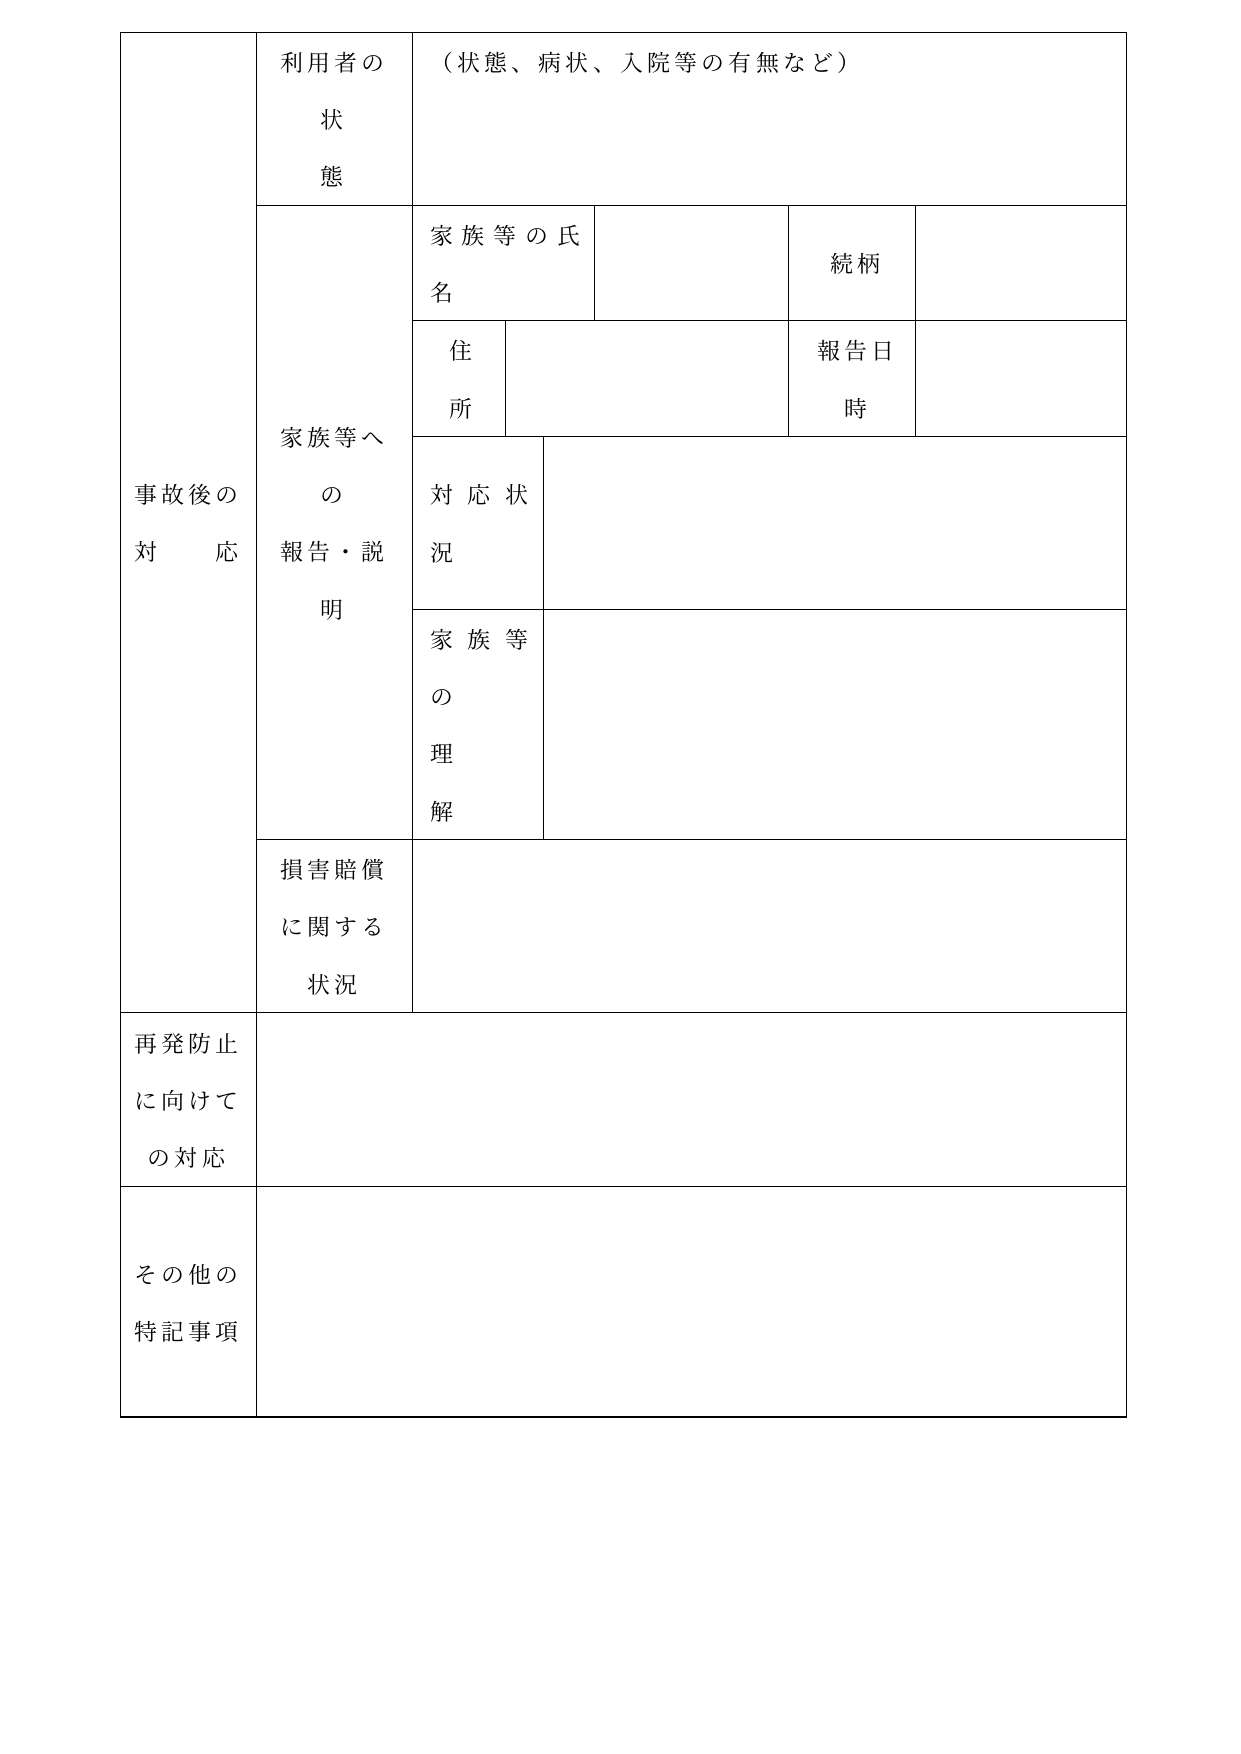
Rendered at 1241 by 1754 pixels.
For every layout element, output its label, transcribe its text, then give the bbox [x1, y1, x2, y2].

table_cell [916, 206, 1126, 320]
table_cell [257, 1013, 1126, 1186]
table_cell 再発防止 に向けての対応 [121, 1013, 256, 1186]
table_cell [544, 610, 1126, 839]
table_cell 続柄 [789, 206, 915, 320]
table_cell [506, 321, 788, 436]
table_cell 利用者の 状 態 [257, 33, 412, 204]
table_cell 家族等への 報告・説明 [257, 206, 412, 839]
table_cell 事故後の 対 応 [121, 33, 256, 1012]
table_cell [413, 840, 1126, 1012]
table_cell 対応状況 [413, 437, 543, 609]
table_cell 損害賠償に関する状況 [257, 840, 412, 1012]
table_cell [595, 206, 788, 320]
table_cell 家族等の氏名 [413, 206, 594, 320]
table_cell [916, 321, 1126, 436]
table_cell 家族等の 理 解 [413, 610, 543, 839]
table_cell [544, 437, 1126, 609]
table_cell その他の 特記事項 [121, 1187, 256, 1416]
table_cell （状態、病状、入院等の有無など） [413, 33, 1126, 204]
table_cell 住 所 [413, 321, 505, 436]
table_cell 報告日時 [789, 321, 915, 436]
table_cell [257, 1187, 1126, 1416]
